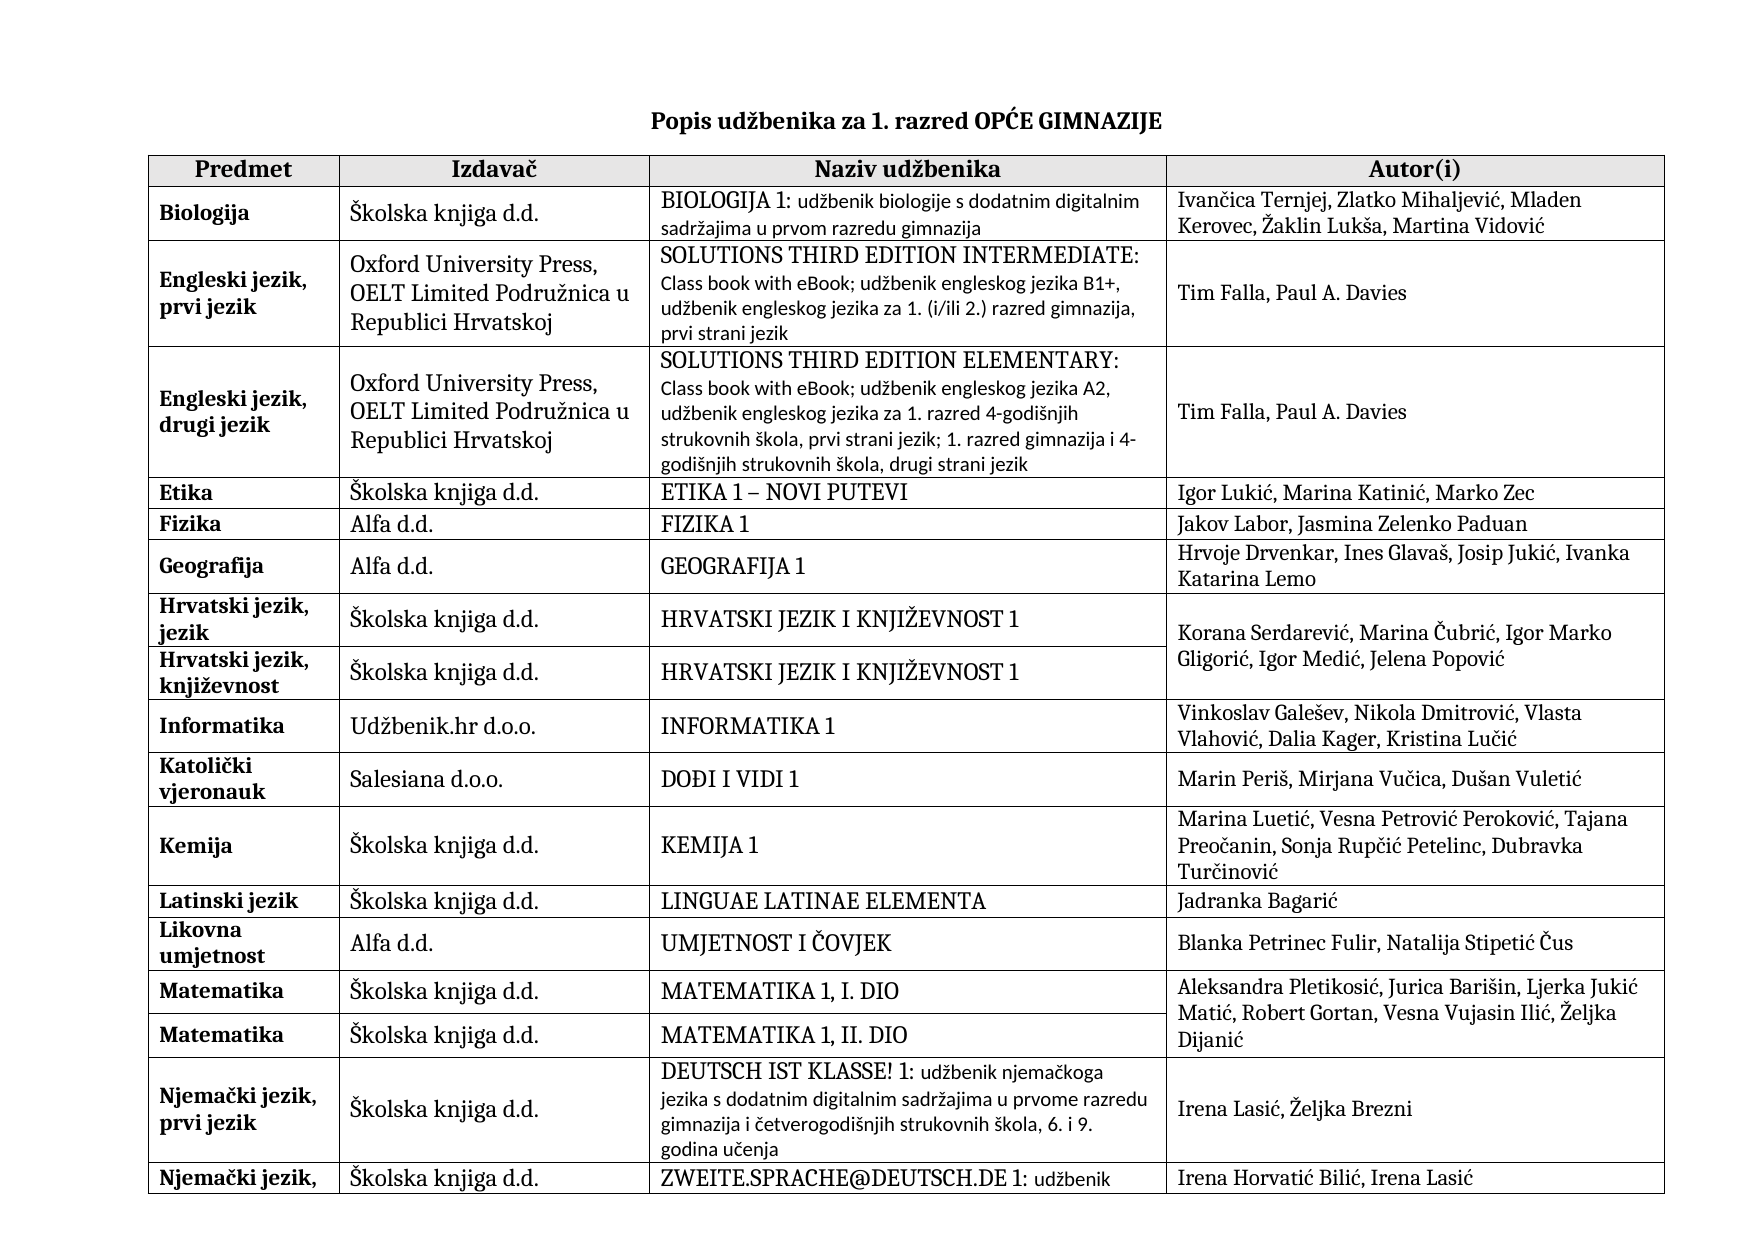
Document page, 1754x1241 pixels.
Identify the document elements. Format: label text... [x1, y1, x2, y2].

table_cell Školska knjiga d.d. [340, 594, 649, 646]
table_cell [149, 1163, 339, 1193]
table_cell GEOGRAFIJA 1 [650, 540, 1166, 593]
table_cell SOLUTIONS THIRD EDITION ELEMENTARY: Class book with eBook; udžbenik engleskog jezika A2, udžbenik engleskog jezika za 1. razred 4-godišnjih strukovnih škola, prvi strani jezik; 1. razred gimnazija i 4-godišnjih strukovnih škola, drugi strani jezik [650, 347, 1166, 477]
table_cell Irena Lasić, Željka Brezni [1167, 1058, 1664, 1162]
table_cell Informatika [149, 700, 339, 752]
table_cell Hrvoje Drvenkar, Ines Glavaš, Josip Jukić, Ivanka Katarina Lemo [1167, 540, 1664, 593]
table_cell Marin Periš, Mirjana Vučica, Dušan Vuletić [1167, 753, 1664, 806]
table_cell Školska knjiga d.d. [340, 187, 649, 240]
table_cell Vinkoslav Galešev, Nikola Dmitrović, Vlasta Vlahović, Dalia Kager, Kristina Lučić [1167, 700, 1664, 752]
table_header Autor(i) [1167, 156, 1664, 186]
table_header Predmet [149, 156, 339, 186]
table_cell Njemački jezik, prvi jezik [149, 1058, 339, 1162]
table_cell Igor Lukić, Marina Katinić, Marko Zec [1167, 478, 1664, 508]
table_cell Tim Falla, Paul A. Davies [1167, 241, 1664, 346]
table_cell Školska knjiga d.d. [340, 647, 649, 699]
table_cell Matematika [149, 1014, 339, 1056]
text Popis udžbenika za 1. razred OPĆE GIMNAZIJE [148, 107, 1665, 136]
table_cell Hrvatski jezik, jezik [149, 594, 339, 646]
table_cell Latinski jezik [149, 886, 339, 916]
table_cell Jadranka Bagarić [1167, 886, 1664, 916]
table_cell Hrvatski jezik, književnost [149, 647, 339, 699]
table_cell DEUTSCH IST KLASSE! 1: udžbenik njemačkoga jezika s dodatnim digitalnim sadržajima u prvome razredu gimnazija i četverogodišnjih strukovnih škola, 6. i 9. godina učenja [650, 1058, 1166, 1162]
table_cell HRVATSKI JEZIK I KNJIŽEVNOST 1 [650, 647, 1166, 699]
table_cell SOLUTIONS THIRD EDITION INTERMEDIATE: Class book with eBook; udžbenik engleskog jezika B1+, udžbenik engleskog jezika za 1. (i/ili 2.) razred gimnazija, prvi strani jezik [650, 241, 1166, 346]
table_cell Školska knjiga d.d. [340, 971, 649, 1013]
table_cell FIZIKA 1 [650, 509, 1166, 539]
table_cell Školska knjiga d.d. [340, 1163, 649, 1193]
table_cell Školska knjiga d.d. [340, 1058, 649, 1162]
table_cell Udžbenik.hr d.o.o. [340, 700, 649, 752]
table_cell Etika [149, 478, 339, 508]
table_cell Alfa d.d. [340, 509, 649, 539]
table_cell ETIKA 1 – NOVI PUTEVI [650, 478, 1166, 508]
table_cell Alfa d.d. [340, 540, 649, 593]
table_cell LINGUAE LATINAE ELEMENTA [650, 886, 1166, 916]
table_cell Aleksandra Pletikosić, Jurica Barišin, Ljerka Jukić Matić, Robert Gortan, Vesna Vujasin Ilić, Željka Dijanić [1167, 971, 1664, 1056]
table_cell UMJETNOST I ČOVJEK [650, 918, 1166, 969]
table_cell Engleski jezik, prvi jezik [149, 241, 339, 346]
table_cell Školska knjiga d.d. [340, 1014, 649, 1056]
table_cell Biologija [149, 187, 339, 240]
table_cell Katolički vjeronauk [149, 753, 339, 806]
table_cell DOĐI I VIDI 1 [650, 753, 1166, 806]
table_cell Fizika [149, 509, 339, 539]
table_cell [650, 1163, 1166, 1193]
table_cell Tim Falla, Paul A. Davies [1167, 347, 1664, 477]
table_cell KEMIJA 1 [650, 807, 1166, 885]
table_header Izdavač [340, 156, 649, 186]
table_cell Salesiana d.o.o. [340, 753, 649, 806]
table_cell Korana Serdarević, Marina Čubrić, Igor Marko Gligorić, Igor Medić, Jelena Popović [1167, 594, 1664, 699]
table_cell Likovna umjetnost [149, 918, 339, 969]
table_cell HRVATSKI JEZIK I KNJIŽEVNOST 1 [650, 594, 1166, 646]
table_header Naziv udžbenika [650, 156, 1166, 186]
table_cell Školska knjiga d.d. [340, 886, 649, 916]
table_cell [1167, 1163, 1664, 1193]
table_cell Ivančica Ternjej, Zlatko Mihaljević, Mladen Kerovec, Žaklin Lukša, Martina Vidović [1167, 187, 1664, 240]
table_cell Matematika [149, 971, 339, 1013]
table_cell Geografija [149, 540, 339, 593]
table_cell Jakov Labor, Jasmina Zelenko Paduan [1167, 509, 1664, 539]
table_cell Školska knjiga d.d. [340, 478, 649, 508]
table_cell BIOLOGIJA 1: udžbenik biologije s dodatnim digitalnim sadržajima u prvom razredu gimnazija [650, 187, 1166, 240]
table_cell Oxford University Press, OELT Limited Podružnica u Republici Hrvatskoj [340, 347, 649, 477]
table_cell INFORMATIKA 1 [650, 700, 1166, 752]
table_cell Engleski jezik, drugi jezik [149, 347, 339, 477]
table_cell Blanka Petrinec Fulir, Natalija Stipetić Čus [1167, 918, 1664, 969]
table_cell Oxford University Press, OELT Limited Podružnica u Republici Hrvatskoj [340, 241, 649, 346]
table_cell Alfa d.d. [340, 918, 649, 969]
table_cell Kemija [149, 807, 339, 885]
table_cell MATEMATIKA 1, I. DIO [650, 971, 1166, 1013]
table_cell Marina Luetić, Vesna Petrović Peroković, Tajana Preočanin, Sonja Rupčić Petelinc, Dubravka Turčinović [1167, 807, 1664, 885]
table_cell MATEMATIKA 1, II. DIO [650, 1014, 1166, 1056]
table_cell Školska knjiga d.d. [340, 807, 649, 885]
